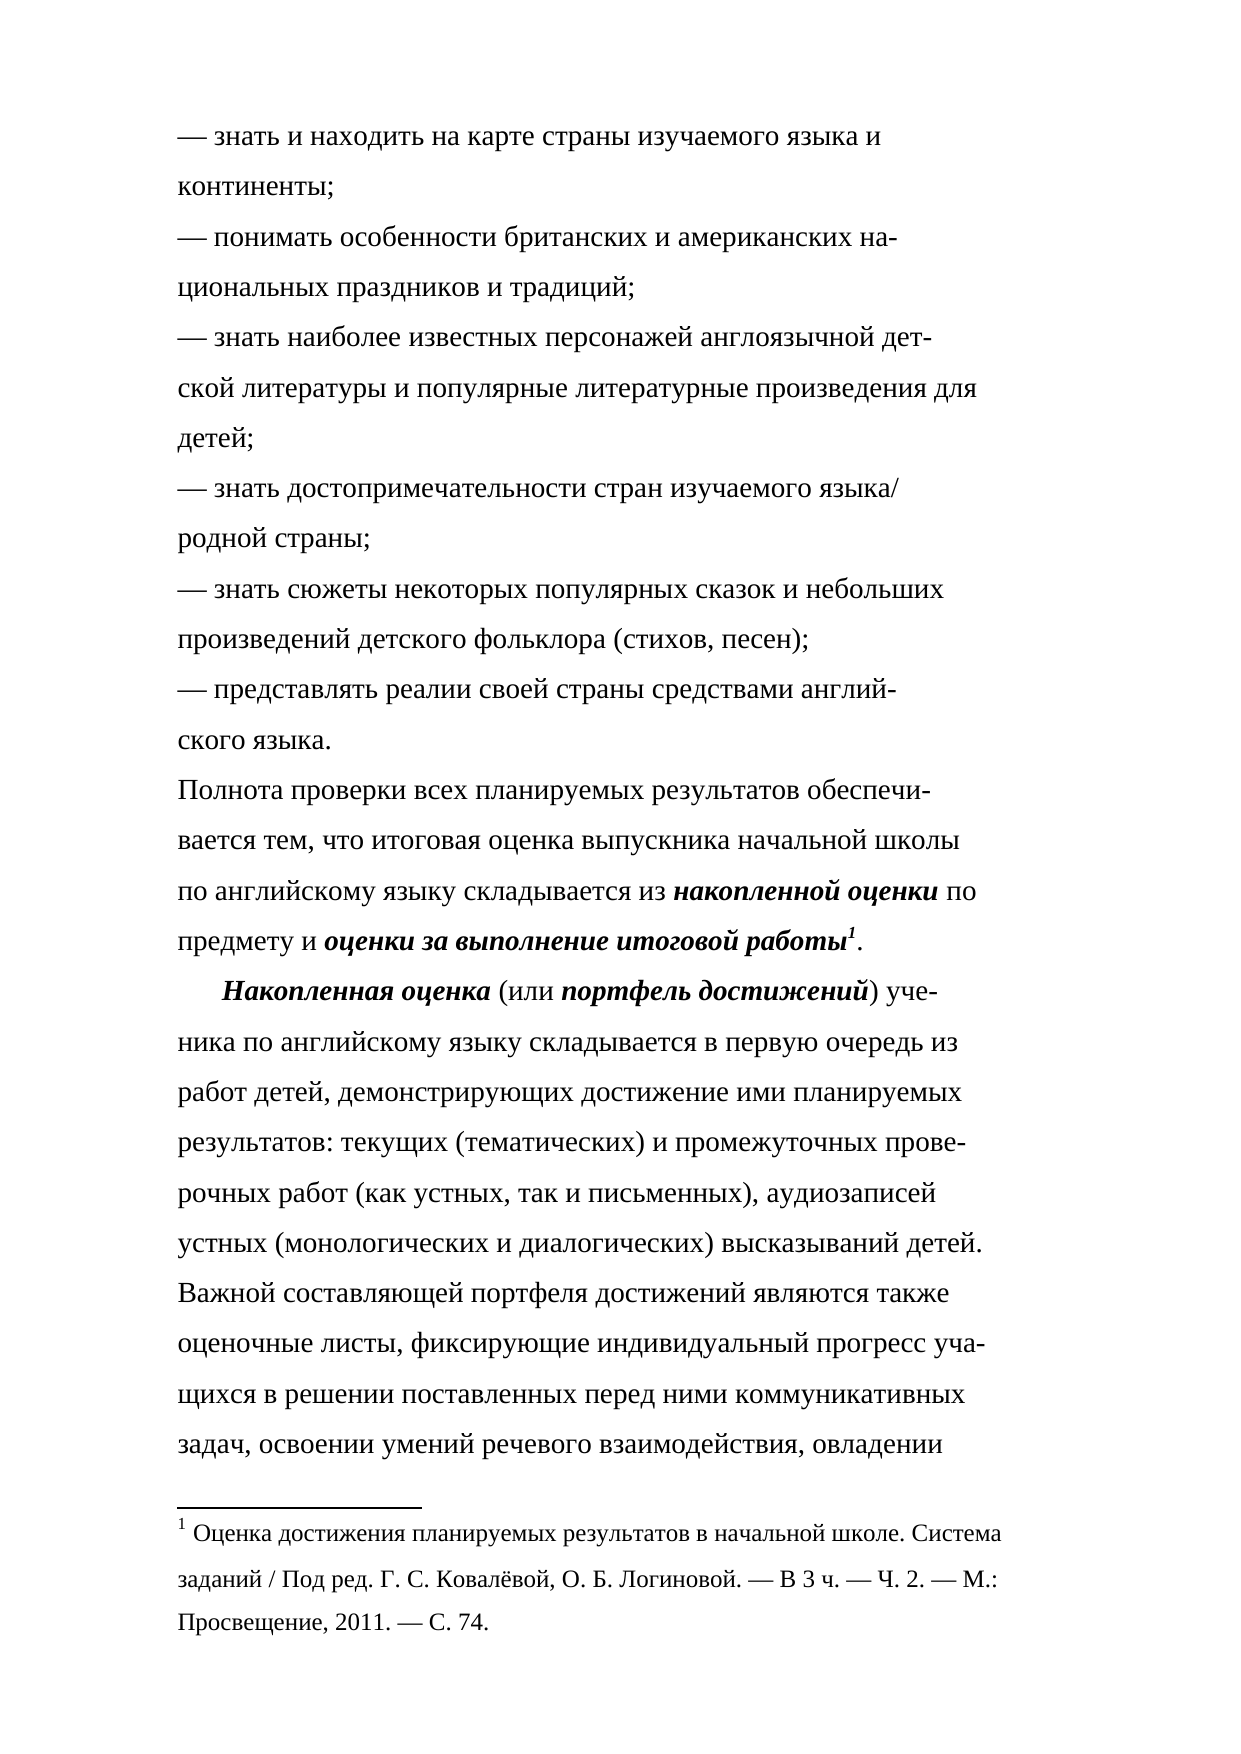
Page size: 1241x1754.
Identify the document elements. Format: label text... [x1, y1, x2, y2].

text вается тем, что итоговая оценка выпускника начальной школы [177, 822, 1152, 856]
text — знать сюжеты некоторых популярных сказок и небольших [177, 571, 1152, 604]
text — знать и находить на карте страны изучаемого языка и [177, 118, 1152, 152]
text Важной составляющей портфеля достижений являются также [177, 1275, 1152, 1309]
text ской литературы и популярные литературные произведения для [177, 370, 1152, 403]
text континенты; [177, 168, 1152, 202]
text задач, освоении умений речевого взаимодействия, овладении [177, 1426, 1152, 1460]
text Накопленная оценка (или портфель достижений) уче- [177, 973, 1152, 1007]
text циональных праздников и традиций; [177, 269, 1152, 303]
text детей; [177, 420, 1152, 453]
text произведений детского фольклора (стихов, песен); [177, 621, 1152, 655]
text результатов: текущих (тематических) и промежуточных прове- [177, 1124, 1152, 1158]
text щихся в решении поставленных перед ними коммуникативных [177, 1376, 1152, 1409]
text — представлять реалии своей страны средствами англий- [177, 672, 1152, 705]
text родной страны; [177, 521, 1152, 554]
text оценочные листы, фиксирующие индивидуальный прогресс уча- [177, 1326, 1152, 1359]
text работ детей, демонстрирующих достижение ими планируемых [177, 1074, 1152, 1108]
text — знать наиболее известных персонажей англоязычной дет- [177, 319, 1152, 353]
text Полнота проверки всех планируемых результатов обеспечи- [177, 772, 1152, 806]
text предмету и оценки за выполнение итоговой работы. [177, 923, 1152, 957]
text по английскому языку складывается из накопленной оценки по [177, 873, 1152, 906]
text — понимать особенности британских и американских на- [177, 219, 1152, 252]
text рочных работ (как устных, так и письменных), аудиозаписей [177, 1175, 1152, 1208]
text ника по английскому языку складывается в первую очередь из [177, 1024, 1152, 1057]
text устных (монологических и диалогических) высказываний детей. [177, 1225, 1152, 1258]
text ского языка. [177, 722, 1152, 755]
text — знать достопримечательности стран изучаемого языка/ [177, 470, 1152, 504]
